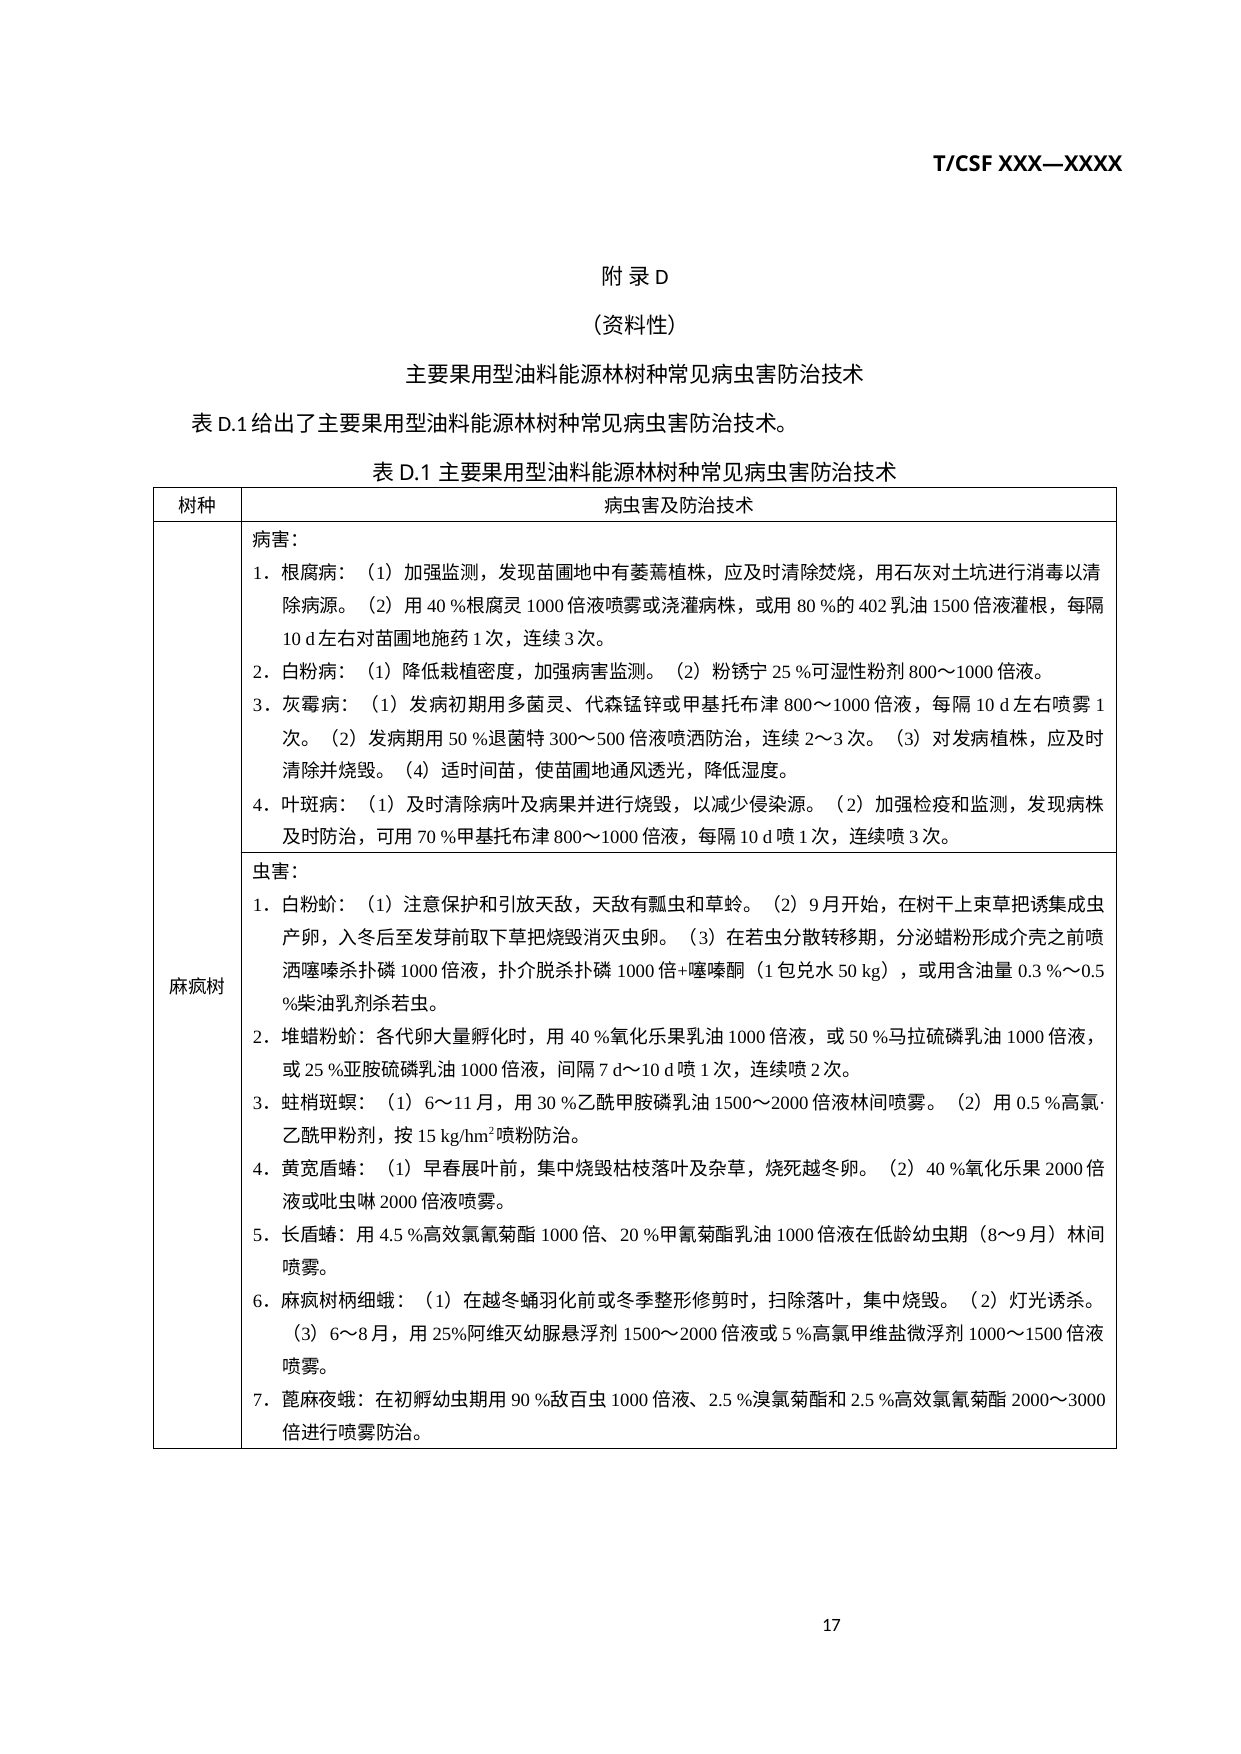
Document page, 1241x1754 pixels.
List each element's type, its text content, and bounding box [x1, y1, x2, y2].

table_cell 虫害： 1．白粉蚧：（1）注意保护和引放天敌，天敌有瓢虫和草蛉。（2）9月开始，在树干上束草把诱集成虫产卵，入冬后至发芽前取下草把烧毁消灭虫卵。（3）在若虫分散转移期，分泌蜡粉形成介壳之前喷洒噻嗪杀扑磷1000倍液，扑介脱杀扑磷1000倍+噻嗪酮（1包兑水50 kg），或用含油量0.3 %～0.5 %柴油乳剂杀若虫。 2．堆蜡粉蚧：各代卵大量孵化时，用40 %氧化乐果乳油1000倍液，或50 %马拉硫磷乳油1000倍液，或25 %亚胺硫磷乳油1000倍液，间隔7 d～10 d喷1次，连续喷2次。 3．蛀梢斑螟：（1）6～11月，用30 %乙酰甲胺磷乳油1500～2000倍液林间喷雾。（2）用0.5 %高氯·乙酰甲粉剂，按15 kg/hm2喷粉防治。 4．黄宽盾蝽：（1）早春展叶前，集中烧毁枯枝落叶及杂草，烧死越冬卵。（2）40 %氧化乐果2000倍液或吡虫啉2000倍液喷雾。 5．长盾蝽：用4.5 %高效氯氰菊酯1000倍、20 %甲氰菊酯乳油1000倍液在低龄幼虫期（8～9月）林间喷雾。 6．麻疯树柄细蛾：（1）在越冬蛹羽化前或冬季整形修剪时，扫除落叶，集中烧毁。（2）灯光诱杀。（3）6～8月，用25%阿维灭幼脲悬浮剂1500～2000倍液或5 %高氯甲维盐微浮剂1000～1500倍液喷雾。 7．蓖麻夜蛾：在初孵幼虫期用90 %敌百虫1000倍液、2.5 %溴氯菊酯和2.5 %高效氯氰菊酯2000～3000倍进行喷雾防治。 [242, 853, 1116, 1448]
table_header 树种 [154, 488, 241, 521]
text 表D.1给出了主要果用型油料能源林树种常见病虫害防治技术。 [148, 405, 1122, 438]
text 表D.1 主要果用型油料能源林树种常见病虫害防治技术 [148, 454, 1122, 487]
text （资料性） [148, 307, 1122, 340]
table_cell 麻疯树 [154, 522, 241, 1448]
text 附 录 D [148, 258, 1122, 292]
table_cell 病害： 1．根腐病：（1）加强监测，发现苗圃地中有萎蔫植株，应及时清除焚烧，用石灰对土坑进行消毒以清除病源。（2）用40 %根腐灵1000倍液喷雾或浇灌病株，或用80 %的402乳油1500倍液灌根，每隔10 d左右对苗圃地施药1次，连续3次。 2．白粉病：（1）降低栽植密度，加强病害监测。（2）粉锈宁25 %可湿性粉剂800～1000倍液。 3．灰霉病：（1）发病初期用多菌灵、代森锰锌或甲基托布津800～1000倍液，每隔10 d左右喷雾1次。（2）发病期用50 %退菌特300～500倍液喷洒防治，连续2～3次。（3）对发病植株，应及时清除并烧毁。（4）适时间苗，使苗圃地通风透光，降低湿度。 4．叶斑病：（1）及时清除病叶及病果并进行烧毁，以减少侵染源。（2）加强检疫和监测，发现病株及时防治，可用70 %甲基托布津800～1000倍液，每隔10 d喷1次，连续喷3次。 [242, 522, 1116, 852]
table_header 病虫害及防治技术 [242, 488, 1116, 521]
text 主要果用型油料能源林树种常见病虫害防治技术 [148, 356, 1122, 389]
